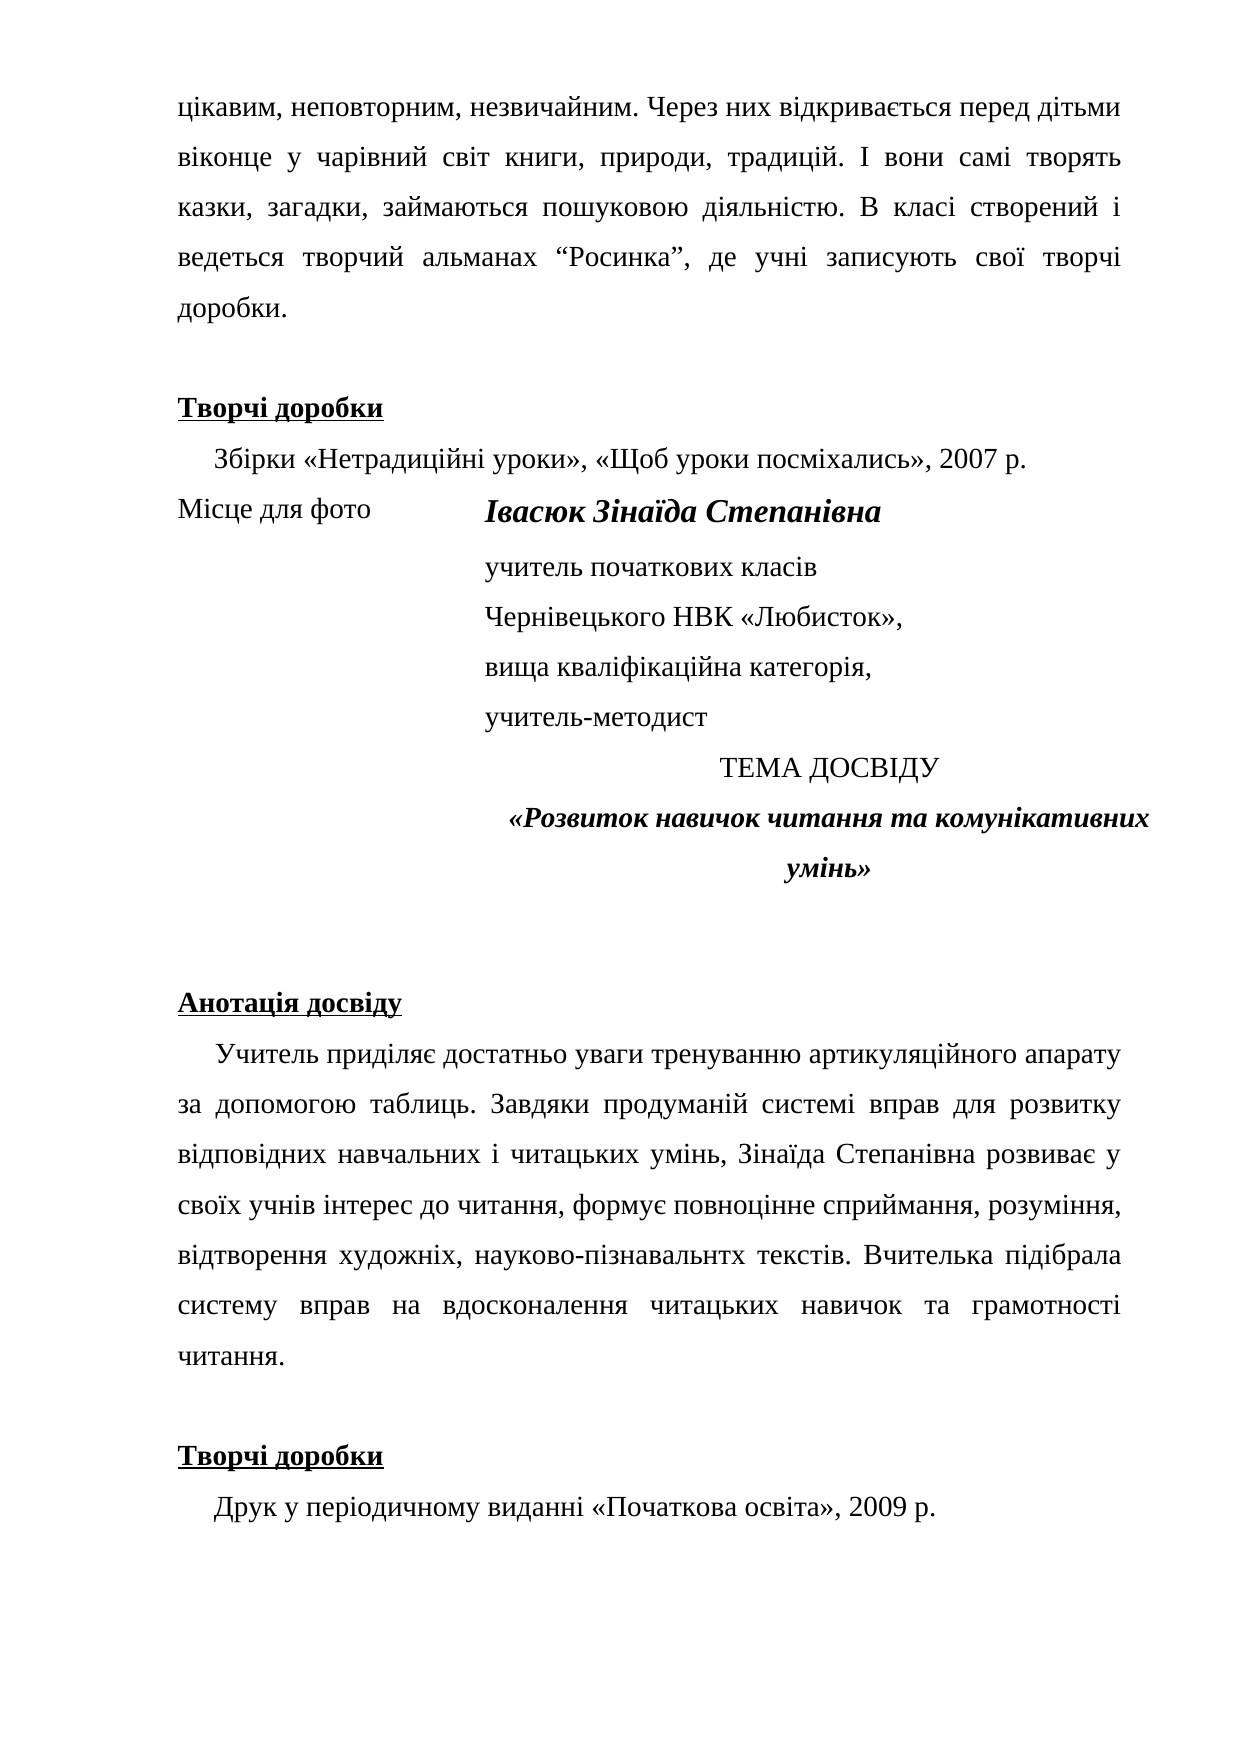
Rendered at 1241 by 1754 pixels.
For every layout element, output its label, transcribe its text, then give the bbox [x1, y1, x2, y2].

table_header Івасюк Зінаїда Степанівна учитель початкових класів Чернівецького НВК «Любисток», вища кваліфікаційна категорія, учитель-методист ТЕМА ДОСВІДУ «Розвиток навичок читання та комунікативних умінь» [473, 491, 1185, 935]
text Творчі доробки [177, 391, 1122, 424]
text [177, 89, 1122, 323]
text Творчі доробки [177, 1438, 1122, 1472]
text Збірки «Нетрадиційні уроки», «Щоб уроки посміхались», 2007 р. [177, 441, 1122, 474]
text Друк у періодичному виданні «Початкова освіта», 2009 р. [177, 1489, 1122, 1522]
text Анотація досвіду [177, 986, 1122, 1019]
text Учитель приділяє достатньо уваги тренуванню артикуляційного апарату за допомогою таблиць. Завдяки продуманій системі вправ для розвитку відповідних навчальних і читацьких умінь, Зінаїда Степанівна розвиває у своїх учнів інтерес до читання, формує повноцінне сприймання, розуміння, відтворення художніх, науково-пізнавальнтх текстів. Вчителька підібрала систему вправ на вдосконалення читацьких навичок та грамотності читання. [177, 1036, 1122, 1371]
table_header Місце для фото [166, 491, 473, 935]
